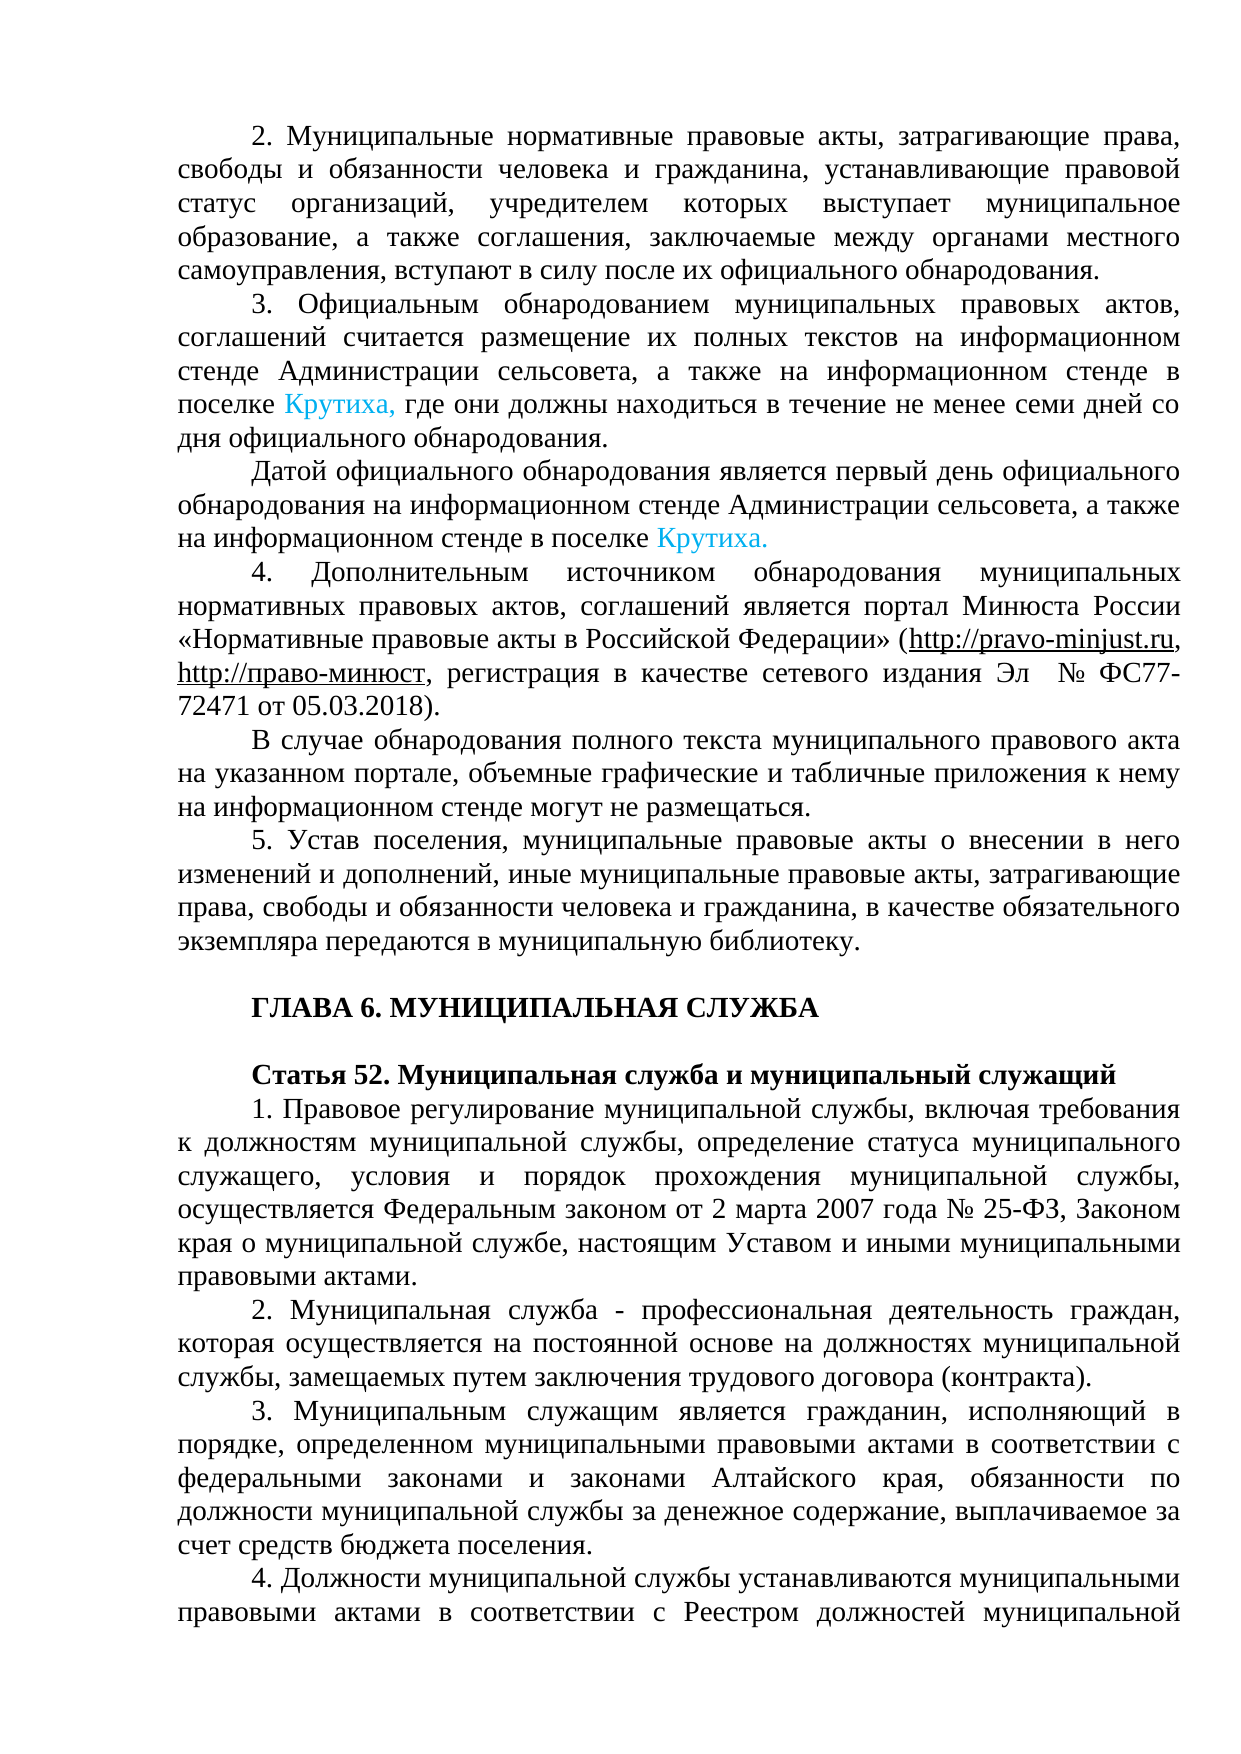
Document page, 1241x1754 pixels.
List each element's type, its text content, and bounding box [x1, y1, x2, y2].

text ГЛАВА 6. МУНИЦИПАЛЬНАЯ СЛУЖБА [177, 990, 1181, 1024]
text 3. Официальным обнародованием муниципальных правовых актов, соглашений считается размещение их полных текстов на информационном стенде Администрации сельсовета, а также на информационном стенде в поселке Крутиха, где они должны находиться в течение не менее семи дней со дня официального обнародования. [177, 286, 1181, 453]
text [177, 1560, 1181, 1627]
text 2. Муниципальные нормативные правовые акты, затрагивающие права, свободы и обязанности человека и гражданина, устанавливающие правовой статус организаций, учредителем которых выступает муниципальное образование, а также соглашения, заключаемые между органами местного самоуправления, вступают в силу после их официального обнародования. [177, 118, 1181, 286]
text 3. Муниципальным служащим является гражданин, исполняющий в порядке, определенном муниципальными правовыми актами в соответствии с федеральными законами и законами Алтайского края, обязанности по должности муниципальной службы за денежное содержание, выплачиваемое за счет средств бюджета поселения. [177, 1393, 1181, 1560]
text Статья 52. Муниципальная служба и муниципальный служащий [177, 1057, 1181, 1091]
text Датой официального обнародования является первый день официального обнародования на информационном стенде Администрации сельсовета, а также на информационном стенде в поселке Крутиха. [177, 453, 1181, 554]
text В случае обнародования полного текста муниципального правового акта на указанном портале, объемные графические и табличные приложения к нему на информационном стенде могут не размещаться. [177, 722, 1181, 822]
text 2. Муниципальная служба - профессиональная деятельность граждан, которая осуществляется на постоянной основе на должностях муниципальной службы, замещаемых путем заключения трудового договора (контракта). [177, 1292, 1181, 1393]
text 1. Правовое регулирование муниципальной службы, включая требования к должностям муниципальной службы, определение статуса муниципального служащего, условия и порядок прохождения муниципальной службы, осуществляется Федеральным законом от 2 марта 2007 года № 25-ФЗ, Законом края о муниципальной службе, настоящим Уставом и иными муниципальными правовыми актами. [177, 1091, 1181, 1292]
text 4. Дополнительным источником обнародования муниципальных нормативных правовых актов, соглашений является портал Минюста России «Нормативные правовые акты в Российской Федерации» (http://pravo-minjust.ru, http://право-минюст, регистрация в качестве сетевого издания Эл № ФС77-72471 от 05.03.2018). [177, 554, 1181, 722]
text 5. Устав поселения, муниципальные правовые акты о внесении в него изменений и дополнений, иные муниципальные правовые акты, затрагивающие права, свободы и обязанности человека и гражданина, в качестве обязательного экземпляра передаются в муниципальную библиотеку. [177, 822, 1181, 957]
